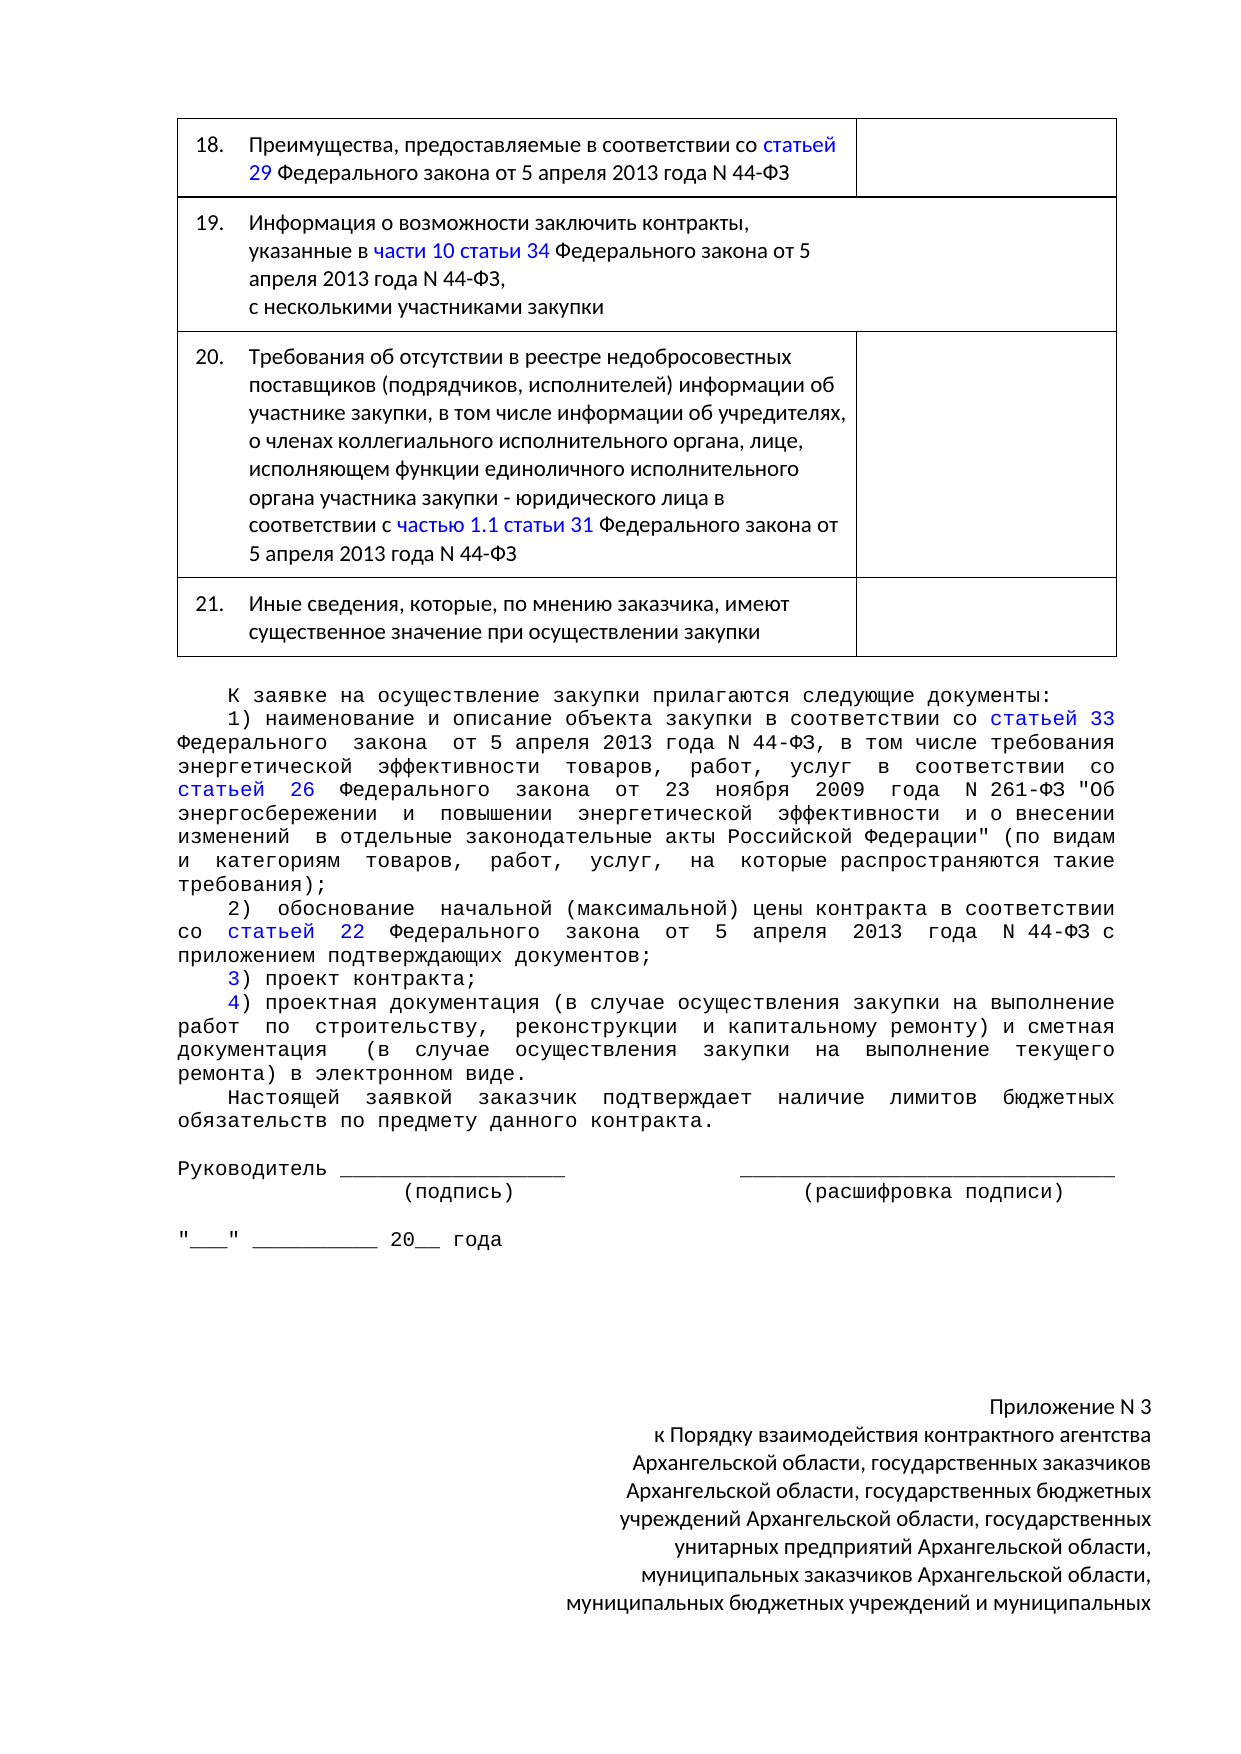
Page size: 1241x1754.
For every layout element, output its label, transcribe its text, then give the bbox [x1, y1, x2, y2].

table_cell 18. [178, 119, 242, 196]
table_cell [857, 119, 1116, 196]
text Настоящей заявкой заказчик подтверждает наличие лимитов бюджетных [177, 1087, 1152, 1110]
text Федерального закона от 5 апреля 2013 года N 44-ФЗ, в том числе требования [177, 732, 1152, 756]
table_cell 19. [178, 198, 242, 331]
text документация (в случае осуществления закупки на выполнение текущего [177, 1039, 1152, 1063]
table_cell 20. [178, 332, 242, 577]
text 3) проект контракта; [177, 968, 1152, 992]
table_cell 21. [178, 578, 242, 656]
text работ по строительству, реконструкции и капитальному ремонту) и сметная [177, 1016, 1152, 1039]
text 4) проектная документация (в случае осуществления закупки на выполнение [177, 992, 1152, 1016]
table_cell [857, 332, 1116, 577]
text 1) наименование и описание объекта закупки в соответствии со статьей 33 [177, 708, 1152, 732]
text энергетической эффективности товаров, работ, услуг в соответствии со [177, 756, 1152, 779]
text к Порядку взаимодействия контрактного агентства [177, 1420, 1152, 1448]
text муниципальных бюджетных учреждений и муниципальных [177, 1588, 1152, 1616]
text учреждений Архангельской области, государственных [177, 1504, 1152, 1532]
text Руководитель __________________ ______________________________ [177, 1158, 1152, 1181]
text муниципальных заказчиков Архангельской области, [177, 1560, 1152, 1588]
table_cell Преимущества, предоставляемые в соответствии со статьей 29 Федерального закона от 5 апреля 2013 года N 44-ФЗ [242, 119, 856, 196]
text (подпись) (расшифровка подписи) [177, 1181, 1152, 1205]
text со статьей 22 Федерального закона от 5 апреля 2013 года N 44-ФЗ с [177, 921, 1152, 945]
text обязательств по предмету данного контракта. [177, 1110, 1152, 1134]
text К заявке на осуществление закупки прилагаются следующие документы: [177, 685, 1152, 708]
text изменений в отдельные законодательные акты Российской Федерации" (по видам [177, 827, 1152, 850]
table_cell [856, 198, 1116, 331]
table_cell Требования об отсутствии в реестре недобросовестных поставщиков (подрядчиков, исполнителей) информации об участнике закупки, в том числе информации об учредителях, о членах коллегиального исполнительного органа, лице, исполняющем функции единоличного исполнительного органа участника закупки - юридического лица в соответствии с частью 1.1 статьи 31 Федерального закона от 5 апреля 2013 года N 44-ФЗ [242, 332, 856, 577]
text требования); [177, 874, 1152, 897]
text приложением подтверждающих документов; [177, 945, 1152, 968]
text ремонта) в электронном виде. [177, 1063, 1152, 1087]
text статьей 26 Федерального закона от 23 ноября 2009 года N 261-ФЗ "Об [177, 779, 1152, 803]
text "___" __________ 20__ года [177, 1228, 1152, 1252]
table_cell Информация о возможности заключить контракты, указанные в части 10 статьи 34 Федерального закона от 5 апреля 2013 года N 44-ФЗ, с несколькими участниками закупки [242, 198, 856, 331]
text Архангельской области, государственных бюджетных [177, 1476, 1152, 1504]
text и категориям товаров, работ, услуг, на которые распространяются такие [177, 850, 1152, 874]
text 2) обоснование начальной (максимальной) цены контракта в соответствии [177, 897, 1152, 921]
table_cell Иные сведения, которые, по мнению заказчика, имеют существенное значение при осуществлении закупки [242, 578, 856, 656]
table_cell [857, 578, 1116, 656]
text Архангельской области, государственных заказчиков [177, 1448, 1152, 1476]
text унитарных предприятий Архангельской области, [177, 1532, 1152, 1560]
text Приложение N 3 [177, 1392, 1152, 1420]
text энергосбережении и повышении энергетической эффективности и о внесении [177, 803, 1152, 827]
